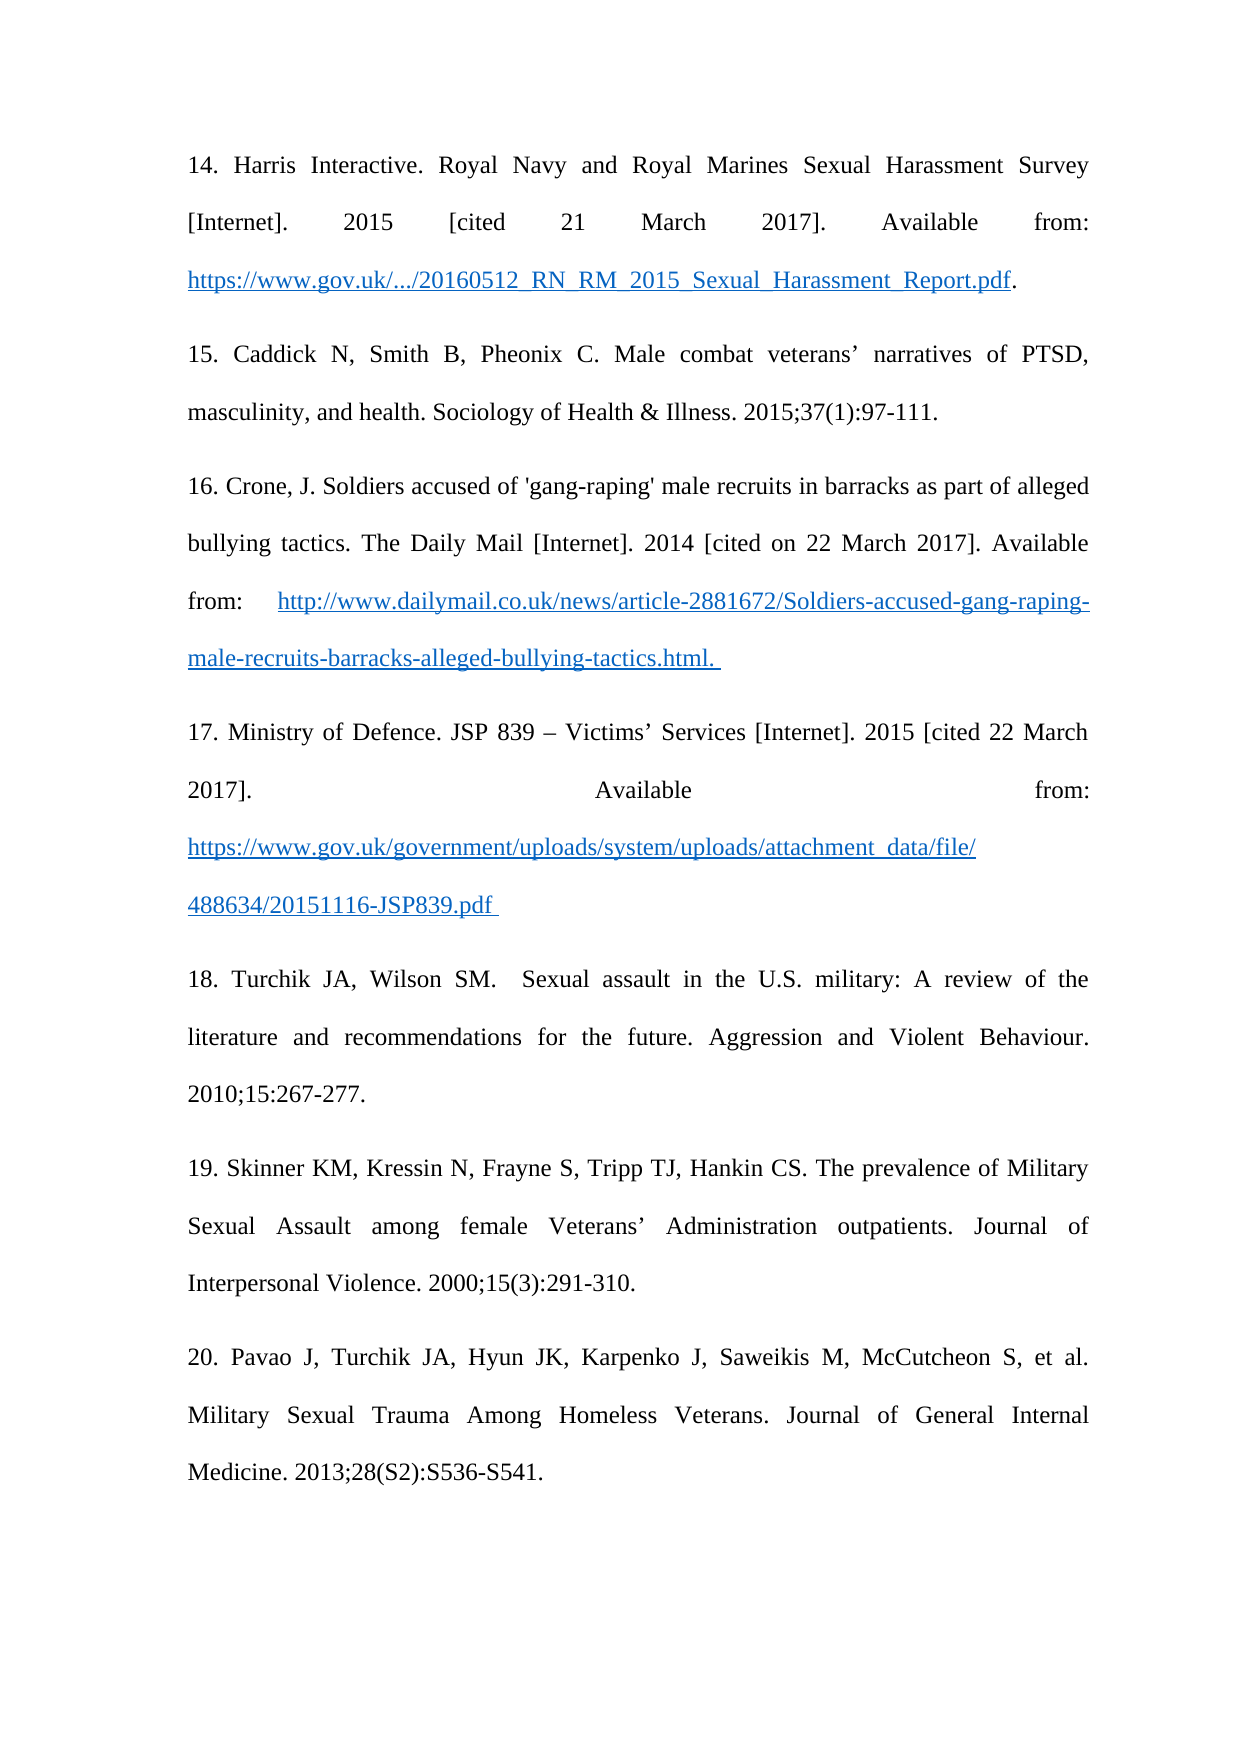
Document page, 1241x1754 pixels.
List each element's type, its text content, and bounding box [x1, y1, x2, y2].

text 17. Ministry of Defence. JSP 839 – Victims’ Services [Internet]. 2015 [cited 22 March 2017]. Available from: https://www.gov.uk/government/uploads/system/uploads/attachment_data/file/488634/20151116-JSP839.pdf [187, 717, 1090, 919]
text 19. Skinner KM, Kressin N, Frayne S, Tripp TJ, Hankin CS. The prevalence of Military Sexual Assault among female Veterans’ Administration outpatients. Journal of Interpersonal Violence. 2000;15(3):291-310. [187, 1153, 1090, 1297]
text 20. Pavao J, Turchik JA, Hyun JK, Karpenko J, Saweikis M, McCutcheon S, et al. Military Sexual Trauma Among Homeless Veterans. Journal of General Internal Medicine. 2013;28(S2):S536-S541. [187, 1342, 1090, 1486]
text 18. Turchik JA, Wilson SM. Sexual assault in the U.S. military: A review of the literature and recommendations for the future. Aggression and Violent Behaviour. 2010;15:267-277. [187, 964, 1090, 1108]
text 14. Harris Interactive. Royal Navy and Royal Marines Sexual Harassment Survey [Internet]. 2015 [cited 21 March 2017]. Available from: https://www.gov.uk/.../20160512_RN_RM_2015_Sexual_Harassment_Report.pdf. [187, 150, 1090, 294]
text 16. Crone, J. Soldiers accused of 'gang-raping' male recruits in barracks as part of alleged bullying tactics. The Daily Mail [Internet]. 2014 [cited on 22 March 2017]. Available from: http://www.dailymail.co.uk/news/article-2881672/Soldiers-accused-gang-raping-male-recruits-barracks-alleged-bullying-tactics.html. [187, 471, 1090, 672]
text 15. Caddick N, Smith B, Pheonix C. Male combat veterans’ narratives of PTSD, masculinity, and health. Sociology of Health & Illness. 2015;37(1):97-111. [187, 339, 1090, 425]
